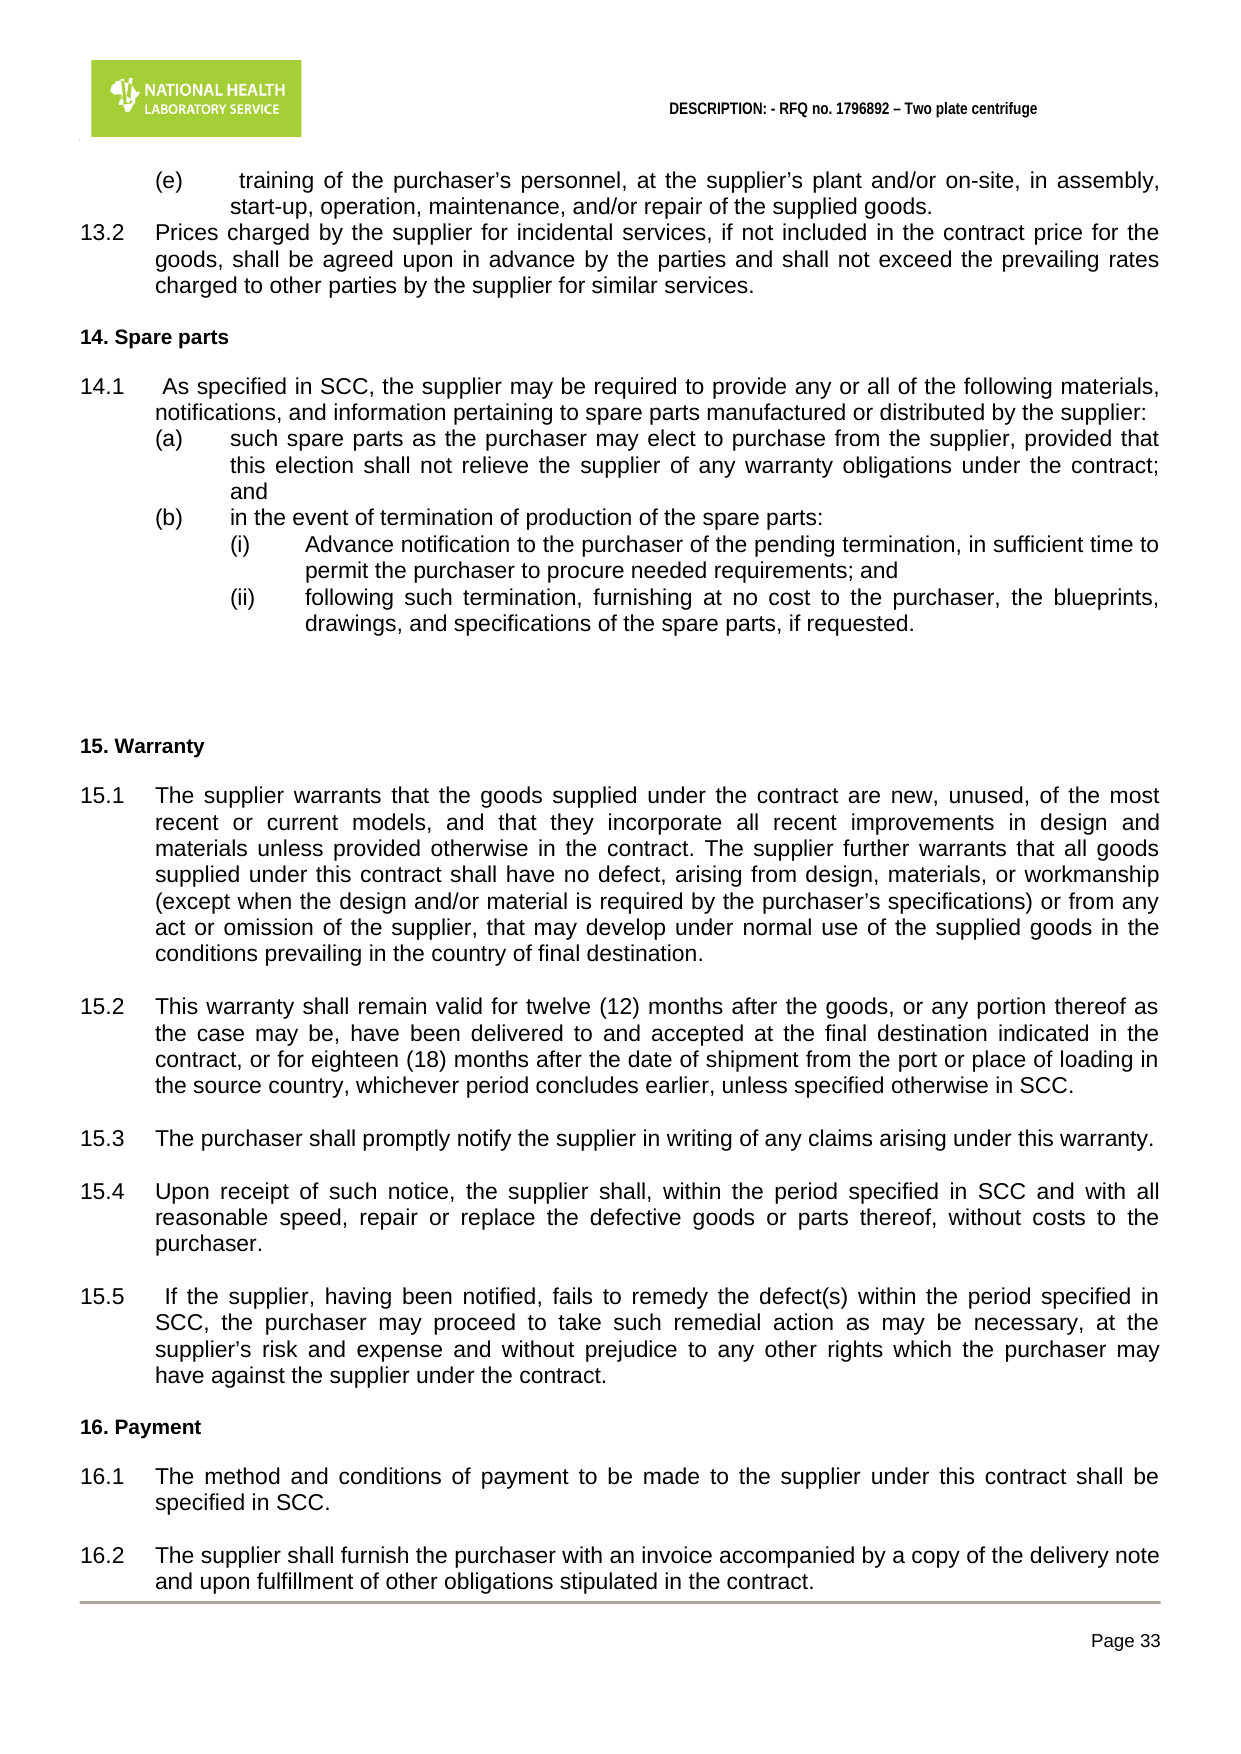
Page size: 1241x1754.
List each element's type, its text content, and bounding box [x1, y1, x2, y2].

text 13.2 Prices charged by the supplier for incidental services, if not included in the contract price for the goods, shall be agreed upon in advance by the parties and shall not exceed the prevailing rates charged to other parties by the supplier for similar services. [80, 219, 1161, 298]
text 15.2 This warranty shall remain valid for twelve (12) months after the goods, or any portion thereof as the case may be, have been delivered to and accepted at the final destination indicated in the contract, or for eighteen (18) months after the date of shipment from the port or place of loading in the source country, whichever period concludes earlier, unless specified otherwise in SCC. [80, 993, 1161, 1098]
text 14. Spare parts [80, 325, 1161, 349]
text 16.2 The supplier shall furnish the purchaser with an invoice accompanied by a copy of the delivery note and upon fulfillment of other obligations stipulated in the contract. [80, 1542, 1161, 1594]
text (e) training of the purchaser’s personnel, at the supplier’s plant and/or on-site, in assembly, start-up, operation, maintenance, and/or repair of the supplied goods. [155, 167, 1161, 219]
text (b) in the event of termination of production of the spare parts: [80, 504, 1161, 531]
text 16. Payment [80, 1415, 1161, 1439]
text 16.1 The method and conditions of payment to be made to the supplier under this contract shall be specified in SCC. [80, 1463, 1161, 1515]
text (i) Advance notification to the purchaser of the pending termination, in sufficient time to permit the purchaser to procure needed requirements; and [230, 531, 1161, 583]
picture [91, 60, 302, 137]
text (ii) following such termination, furnishing at no cost to the purchaser, the blueprints, drawings, and specifications of the spare parts, if requested. [230, 583, 1161, 636]
text 15.1 The supplier warrants that the goods supplied under the contract are new, unused, of the most recent or current models, and that they incorporate all recent improvements in design and materials unless provided otherwise in the contract. The supplier further warrants that all goods supplied under this contract shall have no defect, arising from design, materials, or workmanship (except when the design and/or material is required by the purchaser’s specifications) or from any act or omission of the supplier, that may develop under normal use of the supplied goods in the conditions prevailing in the country of final destination. [80, 782, 1161, 967]
text 14.1 As specified in SCC, the supplier may be required to provide any or all of the following materials, notifications, and information pertaining to spare parts manufactured or distributed by the supplier: [80, 373, 1161, 425]
text 15. Warranty [80, 734, 1161, 758]
text (a) such spare parts as the purchaser may elect to purchase from the supplier, provided that this election shall not relieve the supplier of any warranty obligations under the contract; and [155, 425, 1161, 504]
text 15.4 Upon receipt of such notice, the supplier shall, within the period specified in SCC and with all reasonable speed, repair or replace the defective goods or parts thereof, without costs to the purchaser. [80, 1178, 1161, 1257]
text 15.5 If the supplier, having been notified, fails to remedy the defect(s) within the period specified in SCC, the purchaser may proceed to take such remedial action as may be necessary, at the supplier’s risk and expense and without prejudice to any other rights which the purchaser may have against the supplier under the contract. [80, 1283, 1161, 1388]
text 15.3 The purchaser shall promptly notify the supplier in writing of any claims arising under this warranty. [80, 1125, 1161, 1151]
